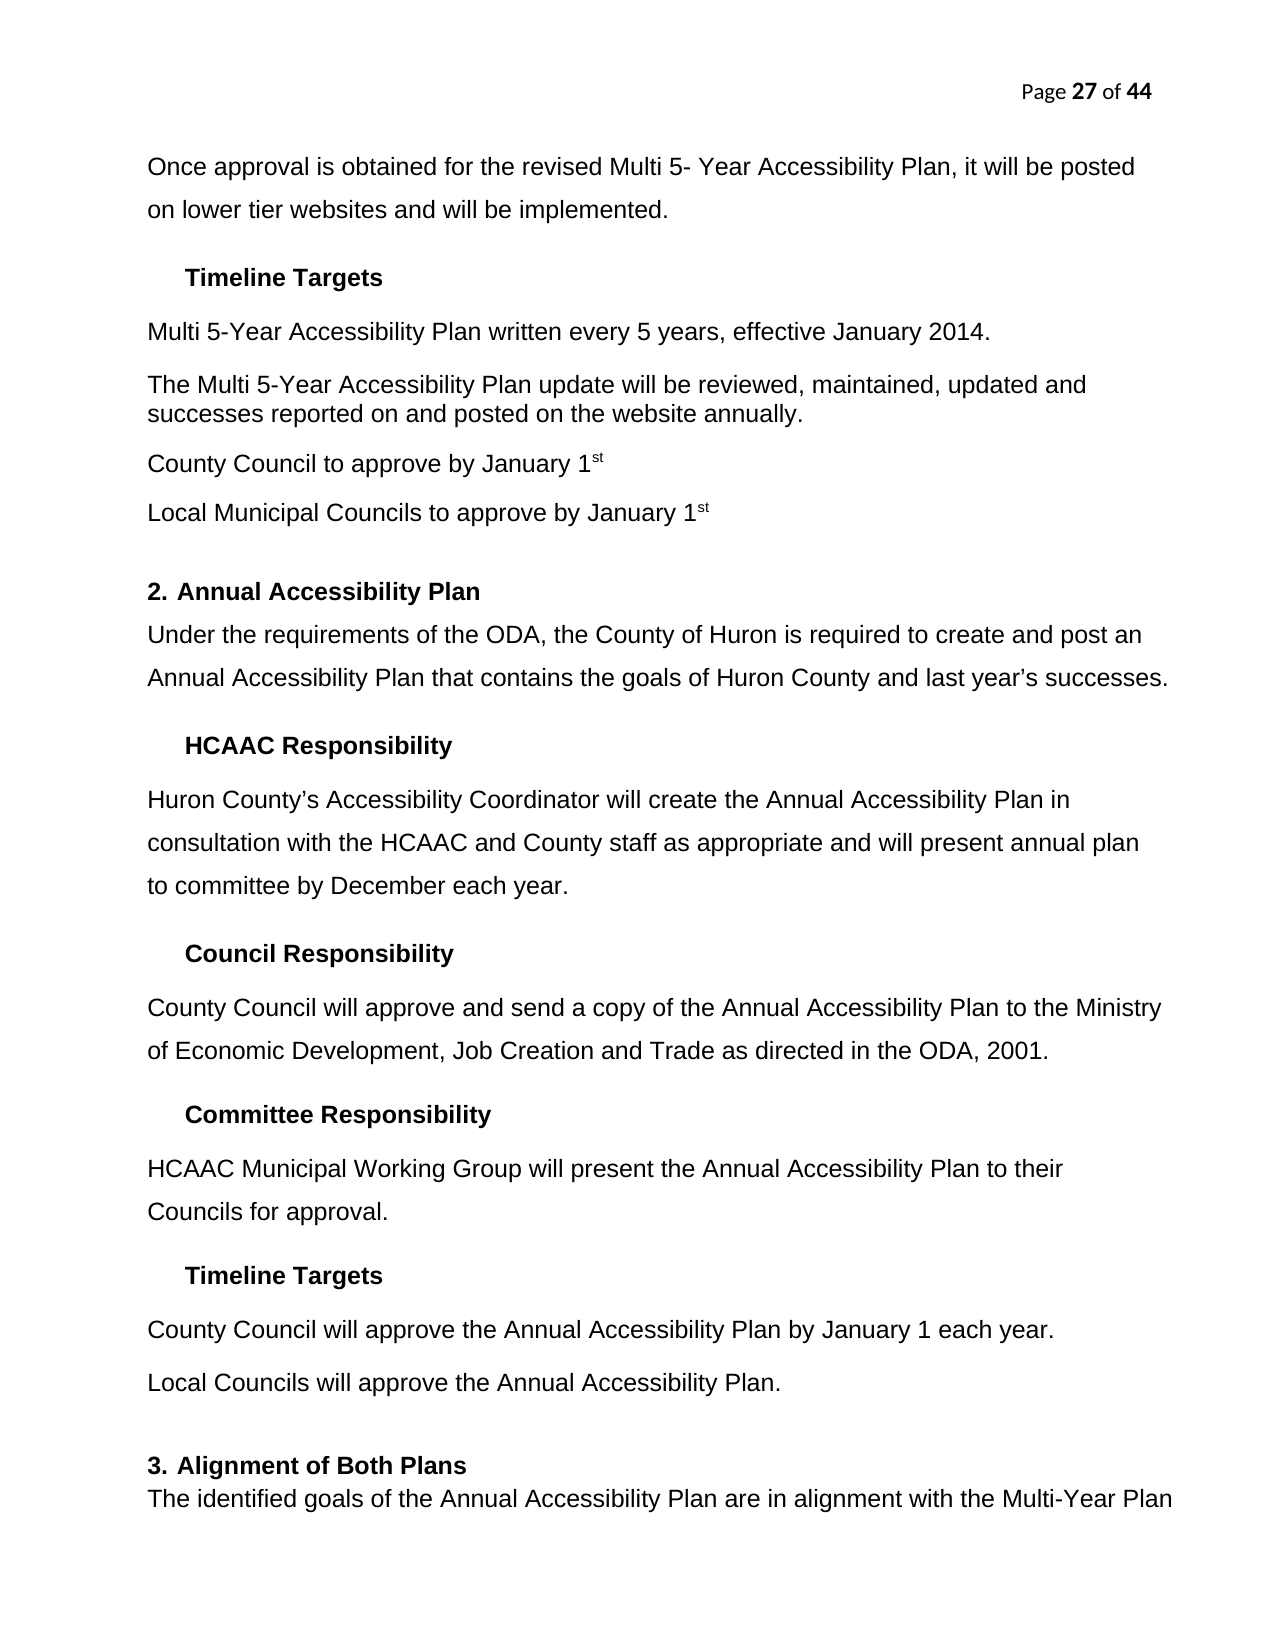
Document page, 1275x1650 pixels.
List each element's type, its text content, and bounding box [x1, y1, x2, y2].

subtitle Annual Accessibility Plan [147, 577, 1152, 606]
text Local Municipal Councils to approve by January 1st [147, 498, 1152, 527]
text County Council to approve by January 1st [147, 449, 1152, 478]
text County Council will approve and send a copy of the Annual Accessibility Plan to the Ministry of Economic Development, Job Creation and Trade as directed in the ODA, 2001. [147, 993, 1180, 1065]
subtitle Alignment of Both Plans [147, 1451, 1152, 1480]
text Committee Responsibility [147, 1100, 1152, 1129]
text Council Responsibility [147, 939, 1152, 968]
text County Council will approve the Annual Accessibility Plan by January 1 each year. [147, 1315, 1152, 1343]
text Under the requirements of the ODA, the County of Huron is required to create and post an Annual Accessibility Plan that contains the goals of Huron County and last year’s successes. [147, 620, 1210, 692]
text Once approval is obtained for the revised Multi 5- Year Accessibility Plan, it will be posted on lower tier websites and will be implemented. [147, 152, 1152, 224]
text Timeline Targets [147, 263, 1152, 292]
text The Multi 5-Year Accessibility Plan update will be reviewed, maintained, updated and successes reported on and posted on the website annually. [147, 371, 1152, 428]
text Huron County’s Accessibility Coordinator will create the Annual Accessibility Plan in consultation with the HCAAC and County staff as appropriate and will present annual plan to committee by December each year. [147, 785, 1152, 900]
text Local Councils will approve the Annual Accessibility Plan. [147, 1368, 1152, 1397]
text The identified goals of the Annual Accessibility Plan are in alignment with the Multi-Year Plan [147, 1484, 1210, 1513]
text HCAAC Responsibility [147, 731, 1152, 760]
text HCAAC Municipal Working Group will present the Annual Accessibility Plan to their Councils for approval. [147, 1154, 1152, 1226]
text Timeline Targets [147, 1261, 1152, 1290]
text Multi 5-Year Accessibility Plan written every 5 years, effective January 2014. [147, 317, 1152, 346]
